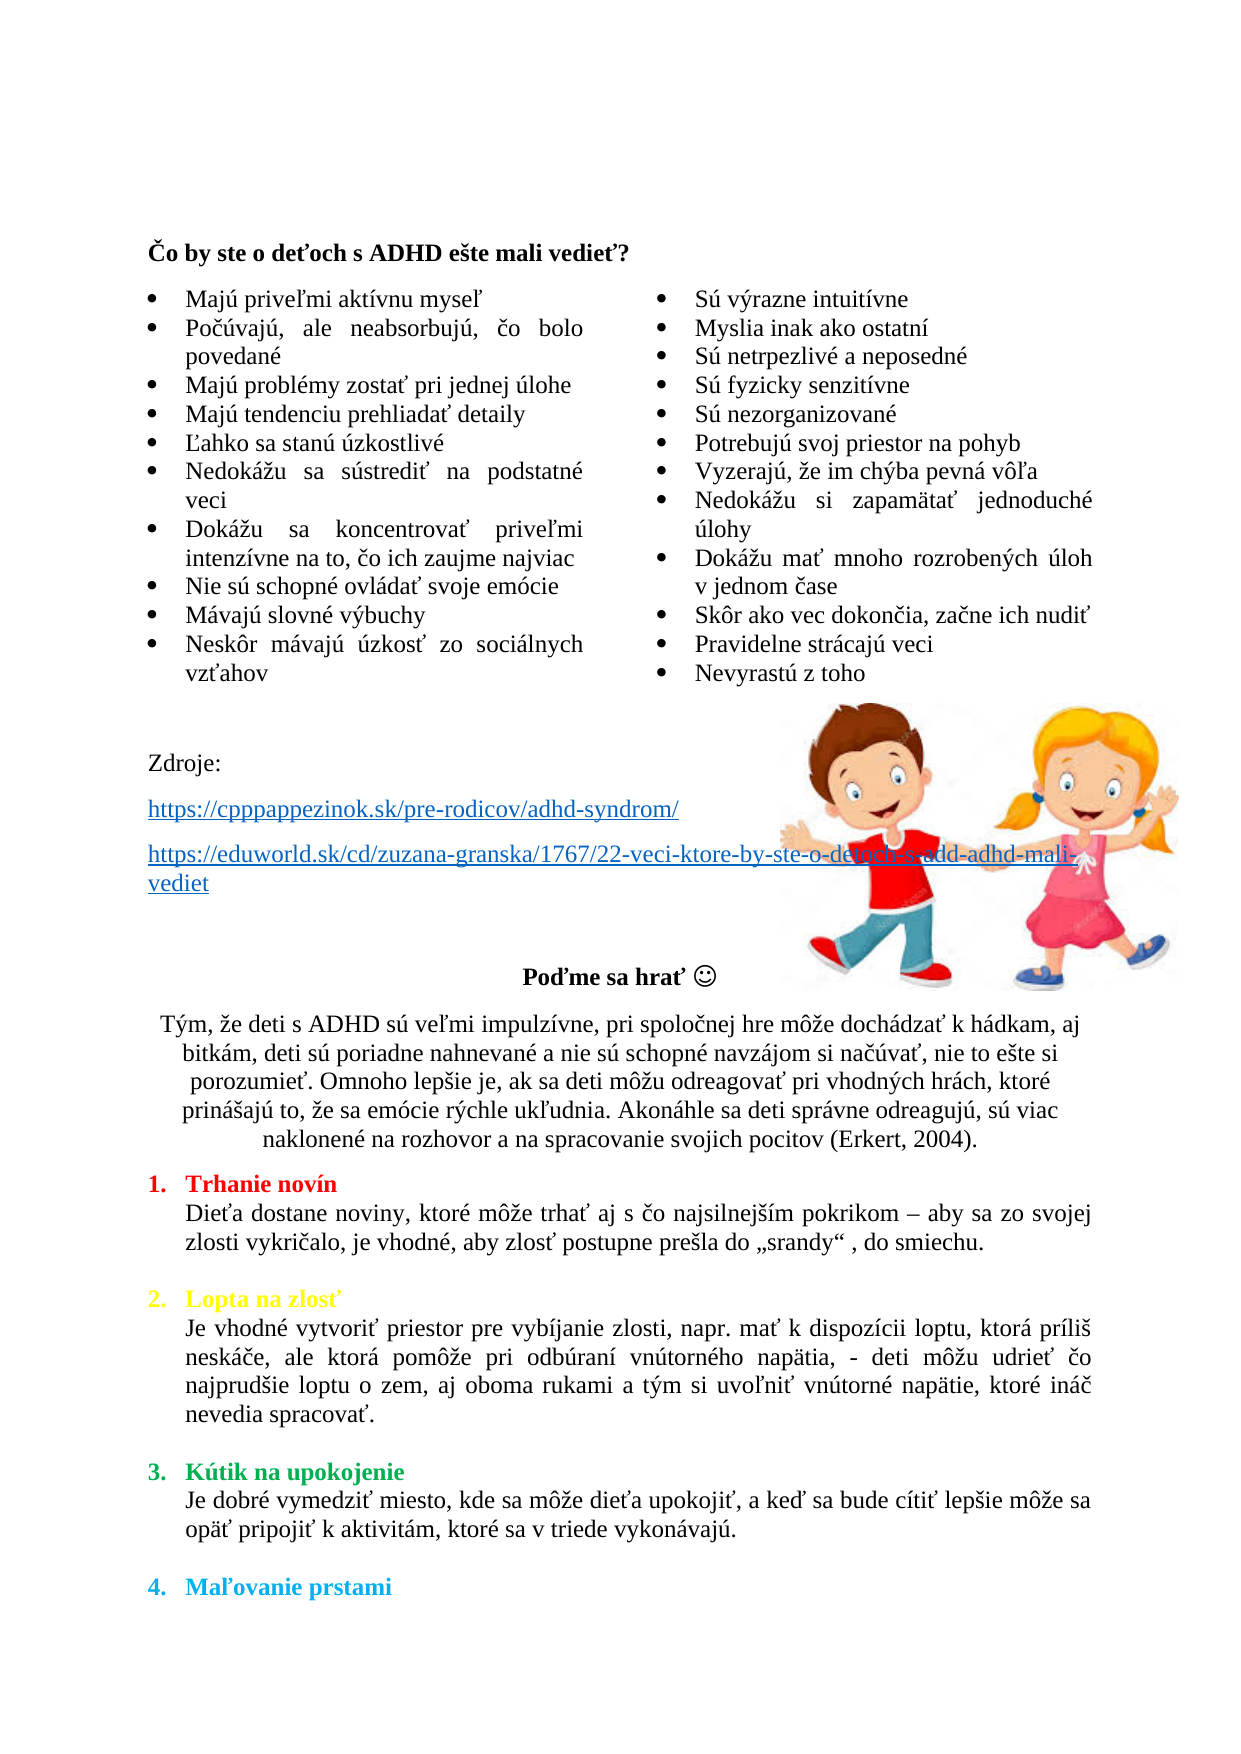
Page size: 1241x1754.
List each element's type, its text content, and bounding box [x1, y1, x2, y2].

list Skôr ako vec dokončia, začne ich nudiť [657, 600, 1093, 629]
list Mávajú slovné výbuchy [148, 600, 583, 629]
list Pravidelne strácajú veci [657, 629, 1093, 658]
list Sú výrazne intuitívne [657, 284, 1093, 313]
list Trhanie novín [148, 1169, 1093, 1198]
list Majú problémy zostať pri jednej úlohe [148, 370, 583, 399]
list Dieťa dostane noviny, ktoré môže trhať aj s čo najsilnejším pokrikom – aby sa zo svojej zlosti vykričalo, je vhodné, aby zlosť postupne prešla do „srandy“ , do smiechu. [185, 1198, 1093, 1256]
list Počúvajú, ale neabsorbujú, čo bolo povedané [148, 313, 583, 370]
list Nie sú schopné ovládať svoje emócie [148, 571, 583, 600]
list Je vhodné vytvoriť priestor pre vybíjanie zlosti, napr. mať k dispozícii loptu, ktorá príliš neskáče, ale ktorá pomôže pri odbúraní vnútorného napätia, - deti môžu udrieť čo najprudšie loptu o zem, aj oboma rukami a tým si uvoľniť vnútorné napätie, ktoré ináč nevedia spracovať. [185, 1313, 1093, 1428]
list Sú netrpezlivé a neposedné [657, 341, 1093, 370]
list Nevyrastú z toho [657, 658, 1093, 686]
list Dokážu sa koncentrovať priveľmi intenzívne na to, čo ich zaujme najviac [148, 514, 583, 571]
list Potrebujú svoj priestor na pohyb [657, 428, 1093, 456]
list Majú tendenciu prehliadať detaily [148, 399, 583, 428]
list Vyzerajú, že im chýba pevná vôľa [657, 456, 1093, 485]
list Lopta na zlosť [148, 1284, 1093, 1313]
list Neskôr mávajú úzkosť zo sociálnych vzťahov [148, 629, 583, 686]
text Čo by ste o deťoch s ADHD ešte mali vedieť? [148, 238, 1093, 267]
list Ľahko sa stanú úzkostlivé [148, 428, 583, 456]
list Nedokážu si zapamätať jednoduché úlohy [657, 485, 1093, 543]
list Maľovanie prstami [148, 1572, 1093, 1601]
list Kútik na upokojenie [148, 1457, 1093, 1486]
list Dokážu mať mnoho rozrobených úloh v jednom čase [657, 543, 1093, 600]
text https://cpppappezinok.sk/pre-rodicov/adhd-syndrom/ [148, 794, 1093, 823]
list Je dobré vymedziť miesto, kde sa môže dieťa upokojiť, a keď sa bude cítiť lepšie môže sa opäť pripojiť k aktivitám, ktoré sa v triede vykonávajú. [185, 1486, 1093, 1543]
text https://eduworld.sk/cd/zuzana-granska/1767/22-veci-ktore-by-ste-o-detoch-s-add-adhd-mali-vediet [148, 839, 1093, 897]
text Poďme sa hrať ☺ [148, 958, 1093, 992]
list Myslia inak ako ostatní [657, 313, 1093, 341]
picture [780, 703, 1179, 991]
list Sú nezorganizované [657, 399, 1093, 428]
list Majú priveľmi aktívnu myseľ [148, 284, 583, 313]
text Tým, že deti s ADHD sú veľmi impulzívne, pri spoločnej hre môže dochádzať k hádkam, aj bitkám, deti sú poriadne nahnevané a nie sú schopné navzájom si načúvať, nie to ešte si porozumieť. Omnoho lepšie je, ak sa deti môžu odreagovať pri vhodných hrách, ktoré prinášajú to, že sa emócie rýchle ukľudnia. Akonáhle sa deti správne odreagujú, sú viac naklonené na rozhovor a na spracovanie svojich pocitov (Erkert, 2004). [148, 1009, 1093, 1153]
text Zdroje: [148, 748, 1093, 777]
list Sú fyzicky senzitívne [657, 370, 1093, 399]
list Nedokážu sa sústrediť na podstatné veci [148, 456, 583, 514]
